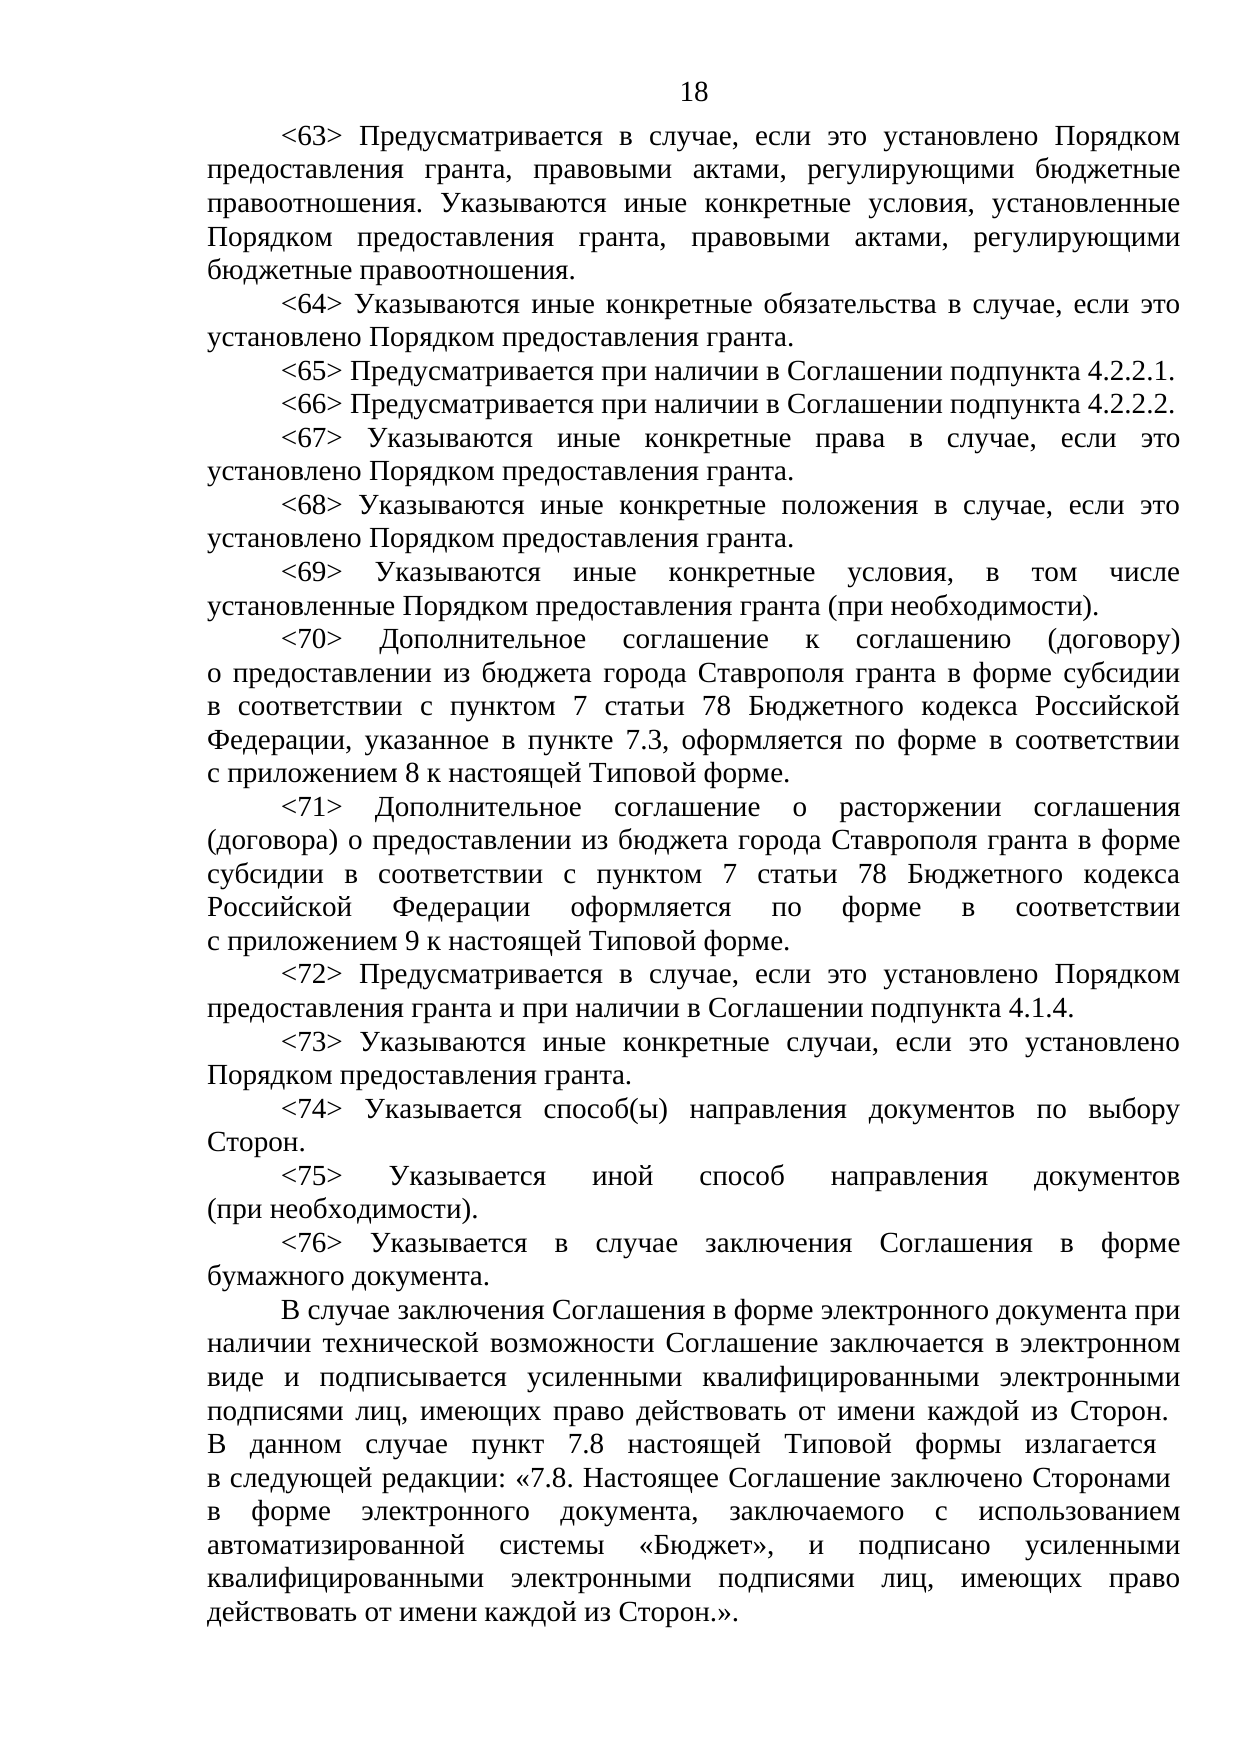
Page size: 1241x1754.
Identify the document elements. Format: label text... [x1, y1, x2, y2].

text <69> Указываются иные конкретные условия, в том числе установленные Порядком предоставления гранта (при необходимости). [207, 554, 1181, 621]
text В случае заключения Соглашения в форме электронного документа при наличии технической возможности Соглашение заключается в электронном виде и подписывается усиленными квалифицированными электронными подписями лиц, имеющих право действовать от имени каждой из Сторон. В данном случае пункт 7.8 настоящей Типовой формы излагается в следующей редакции: «7.8. Настоящее Соглашение заключено Сторонами в форме электронного документа, заключаемого с использованием автоматизированной системы «Бюджет», и подписано усиленными квалифицированными электронными подписями лиц, имеющих право действовать от имени каждой из Сторон.». [207, 1292, 1181, 1627]
text <67> Указываются иные конкретные права в случае, если это установлено Порядком предоставления гранта. [207, 420, 1181, 487]
text <70> Дополнительное соглашение к соглашению (договору) о предоставлении из бюджета города Ставрополя гранта в форме субсидии в соответствии с пунктом 7 статьи 78 Бюджетного кодекса Российской Федерации, указанное в пункте 7.3, оформляется по форме в соответствии с приложением 8 к настоящей Типовой форме. [207, 621, 1181, 789]
text <65> Предусматривается при наличии в Соглашении подпункта 4.2.2.1. [207, 353, 1181, 386]
text <73> Указываются иные конкретные случаи, если это установлено Порядком предоставления гранта. [207, 1024, 1181, 1091]
text <66> Предусматривается при наличии в Соглашении подпункта 4.2.2.2. [207, 386, 1181, 420]
text <72> Предусматривается в случае, если это установлено Порядком предоставления гранта и при наличии в Соглашении подпункта 4.1.4. [207, 957, 1181, 1024]
text <76> Указывается в случае заключения Соглашения в форме бумажного документа. [207, 1225, 1181, 1292]
text <68> Указываются иные конкретные положения в случае, если это установлено Порядком предоставления гранта. [207, 487, 1181, 554]
text <75> Указывается иной способ направления документов (при необходимости). [207, 1158, 1181, 1225]
text <64> Указываются иные конкретные обязательства в случае, если это установлено Порядком предоставления гранта. [207, 286, 1181, 353]
text <74> Указывается способ(ы) направления документов по выбору Сторон. [207, 1091, 1181, 1158]
text <63> Предусматривается в случае, если это установлено Порядком предоставления гранта, правовыми актами, регулирующими бюджетные правоотношения. Указываются иные конкретные условия, установленные Порядком предоставления гранта, правовыми актами, регулирующими бюджетные правоотношения. [207, 118, 1181, 286]
text <71> Дополнительное соглашение о расторжении соглашения (договора) о предоставлении из бюджета города Ставрополя гранта в форме субсидии в соответствии с пунктом 7 статьи 78 Бюджетного кодекса Российской Федерации оформляется по форме в соответствии с приложением 9 к настоящей Типовой форме. [207, 789, 1181, 957]
